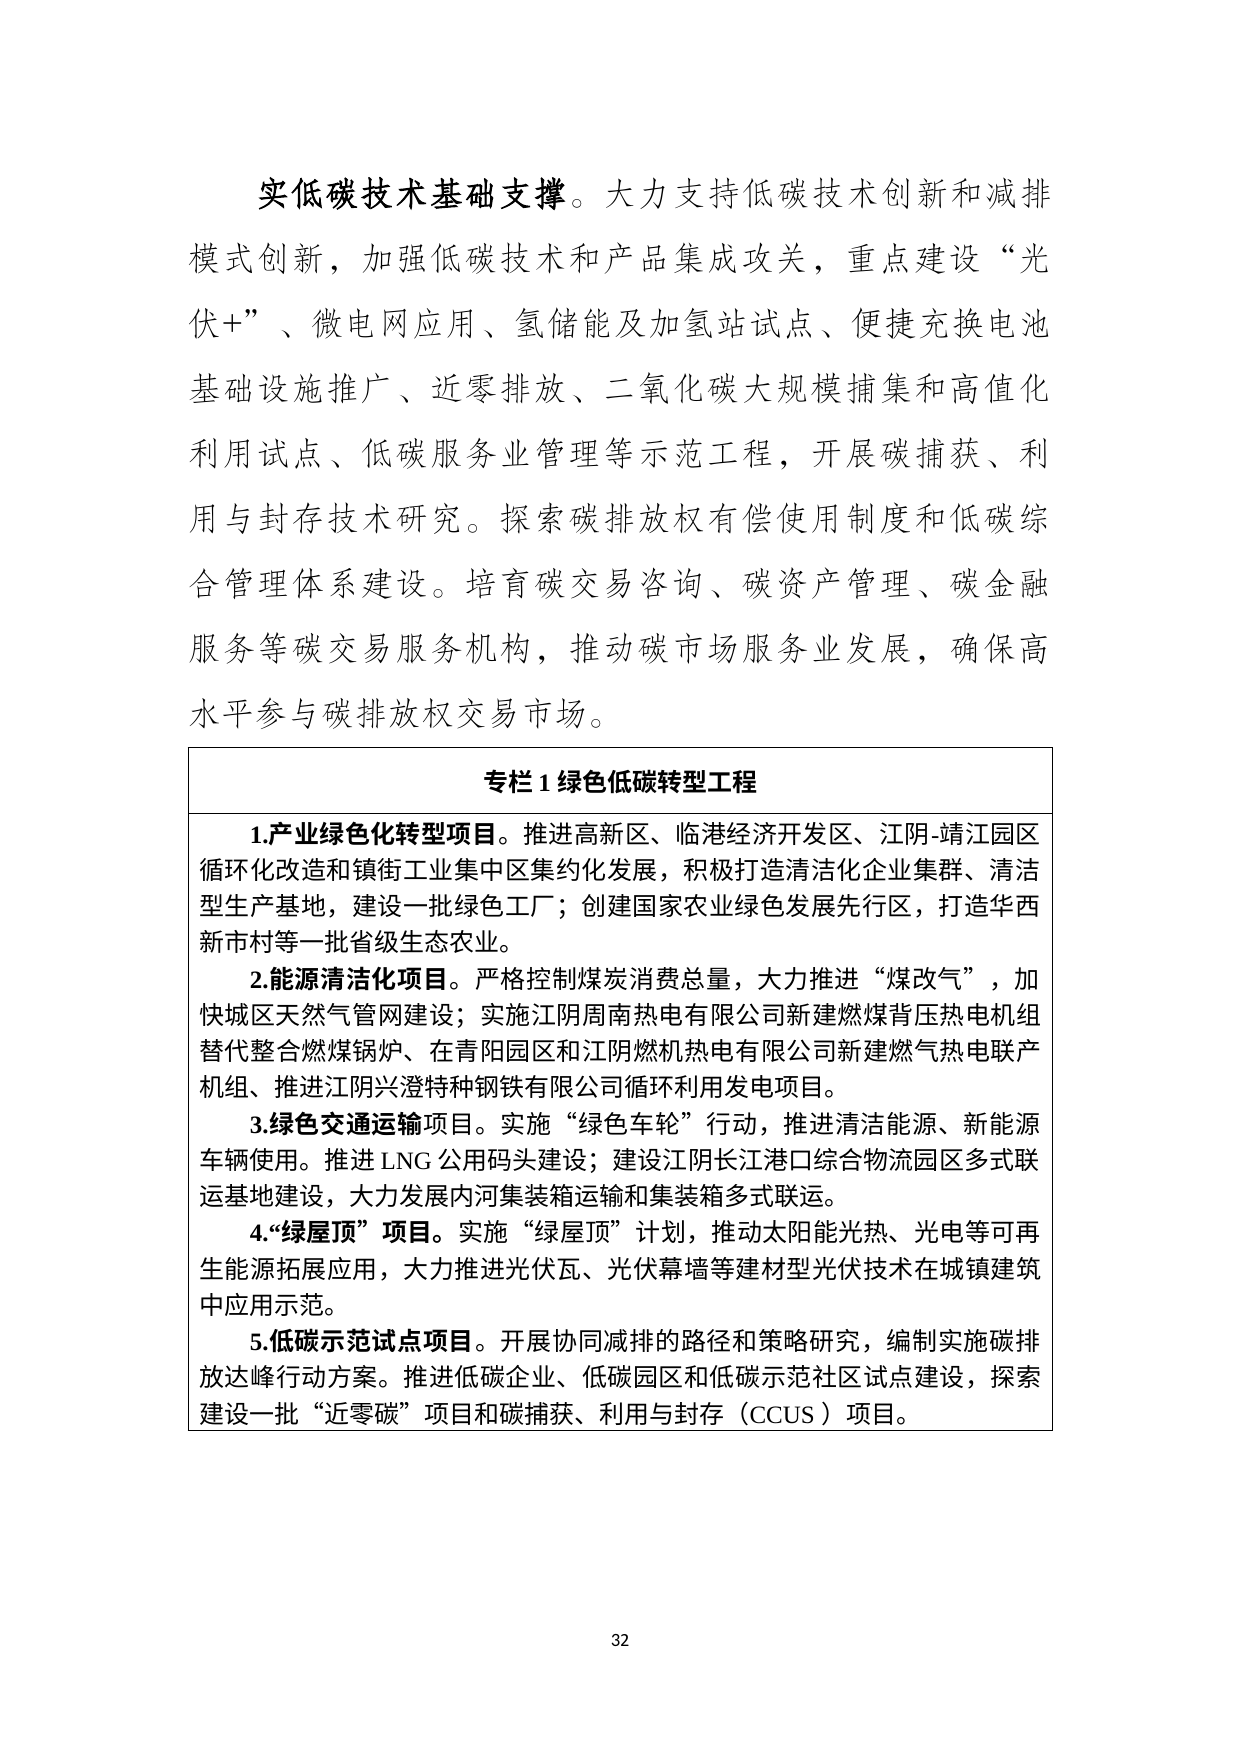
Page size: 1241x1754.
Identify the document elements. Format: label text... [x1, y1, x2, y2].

table_header 专栏1 绿色低碳转型工程 [189, 748, 1052, 813]
table_cell 1.产业绿色化转型项目。推进高新区、临港经济开发区、江阴-靖江园区循环化改造和镇街工业集中区集约化发展，积极打造清洁化企业集群、清洁型生产基地，建设一批绿色工厂；创建国家农业绿色发展先行区，打造华西新市村等一批省级生态农业。 2.能源清洁化项目。严格控制煤炭消费总量，大力推进“煤改气”，加快城区天然气管网建设；实施江阴周南热电有限公司新建燃煤背压热电机组替代整合燃煤锅炉、在青阳园区和江阴燃机热电有限公司新建燃气热电联产机组、推进江阴兴澄特种钢铁有限公司循环利用发电项目。 3.绿色交通运输项目。实施“绿色车轮”行动，推进清洁能源、新能源车辆使用。推进LNG公用码头建设；建设江阴长江港口综合物流园区多式联运基地建设，大力发展内河集装箱运输和集装箱多式联运。 4.“绿屋顶”项目。实施“绿屋顶”计划，推动太阳能光热、光电等可再生能源拓展应用，大力推进光伏瓦、光伏幕墙等建材型光伏技术在城镇建筑中应用示范。 5.低碳示范试点项目。开展协同减排的路径和策略研究，编制实施碳排放达峰行动方案。推进低碳企业、低碳园区和低碳示范社区试点建设，探索建设一批“近零碳”项目和碳捕获、利用与封存（CCUS ）项目。 [189, 814, 1052, 1430]
text 夯实低碳技术基础支撑。大力支持低碳技术创新和减排模式创新，加强低碳技术和产品集成攻关，重点建设“光伏+”、微电网应用、氢储能及加氢站试点、便捷充换电池基础设施推广、近零排放、二氧化碳大规模捕集和高值化利用试点、低碳服务业管理等示范工程，开展碳捕获、利用与封存技术研究。探索碳排放权有偿使用制度和低碳综合管理体系建设。培育碳交易咨询、碳资产管理、碳金融服务等碳交易服务机构，推动碳市场服务业发展，确保高水平参与碳排放权交易市场。 [187, 162, 1053, 747]
